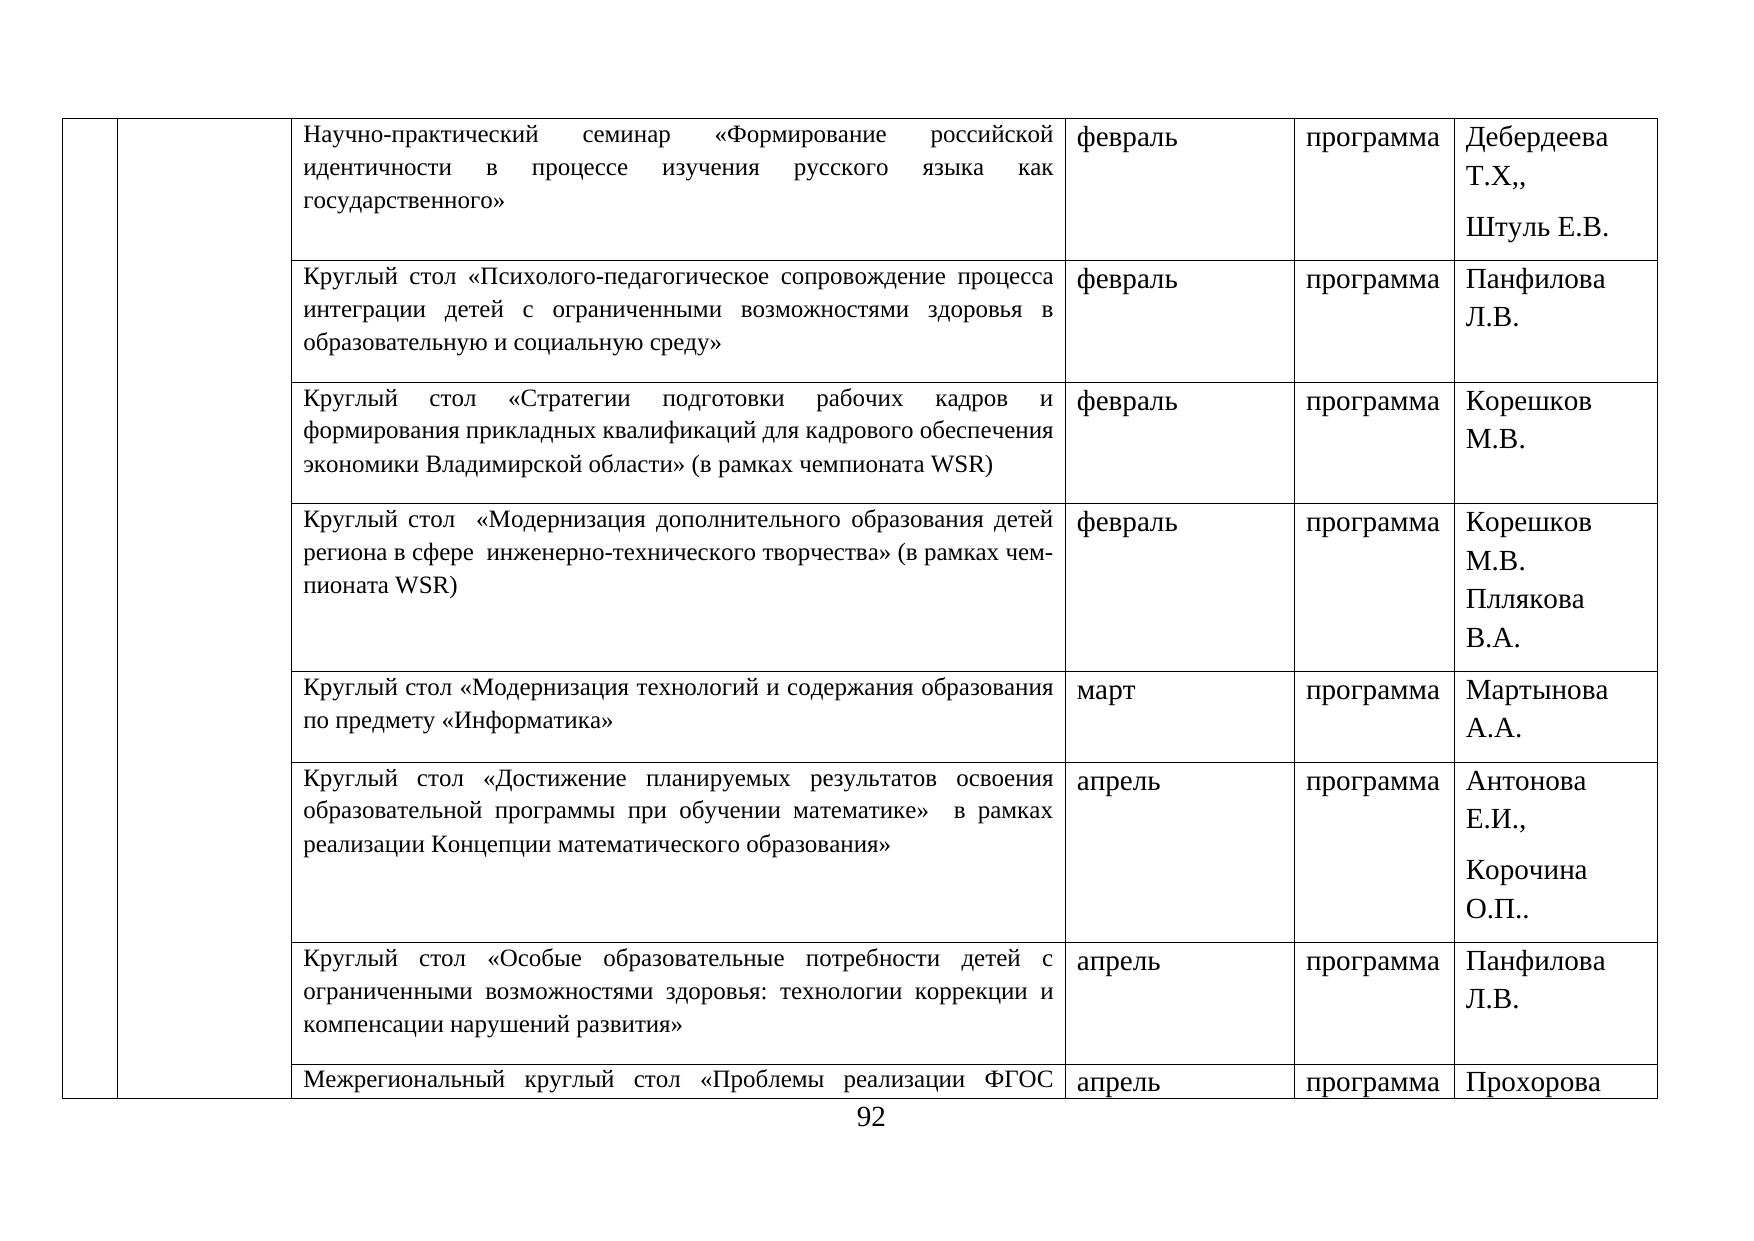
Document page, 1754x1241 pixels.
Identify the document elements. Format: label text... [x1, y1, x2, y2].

table_cell Антонова Е.И., Корочина О.П.. [1455, 763, 1657, 942]
table_cell Корешков М.В. Пллякова В.А. [1455, 504, 1657, 671]
table_cell Корешков М.В. [1455, 383, 1657, 503]
table_cell Круглый стол «Особые образовательные потребности детей с ограниченными возможностями здоровья: технологии коррекции и компенсации нарушений развития» [292, 943, 1065, 1063]
table_cell март [1066, 672, 1294, 762]
table_cell программа [1295, 763, 1454, 942]
table_cell Круглый стол «Модернизация дополнительного образования детей региона в сфере инженерно-технического творчества» (в рамках чем-пионата WSR) [292, 504, 1065, 671]
table_cell Круглый стол «Психолого-педагогическое сопровождение процесса интеграции детей с ограниченными возможностями здоровья в образовательную и социальную среду» [292, 261, 1065, 382]
table_cell Круглый стол «Достижение планируемых результатов освоения образовательной программы при обучении математике» в рамках реализации Концепции математического образования» [292, 763, 1065, 942]
table_cell Мартынова А.А. [1455, 672, 1657, 762]
table_cell Панфилова Л.В. [1455, 261, 1657, 382]
table_cell программа [1295, 672, 1454, 762]
table_cell Круглый стол «Модернизация технологий и содержания образования по предмету «Информатика» [292, 672, 1065, 762]
table_cell Научно-практический семинар «Формирование российской идентичности в процессе изучения русского языка как государственного» [292, 119, 1065, 260]
table_cell апрель [1066, 763, 1294, 942]
table_cell февраль [1066, 383, 1294, 503]
table_cell Дебердеева Т.Х,, Штуль Е.В. [1455, 119, 1657, 260]
table_cell апрель [1066, 943, 1294, 1063]
table_cell Панфилова Л.В. [1455, 943, 1657, 1063]
table_cell февраль [1066, 261, 1294, 382]
table_cell Прохорова Л.Н. [1455, 1065, 1657, 1098]
table_cell программа [1295, 504, 1454, 671]
table_cell апрель [1066, 1065, 1294, 1098]
table_cell программа [1295, 383, 1454, 503]
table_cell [292, 1065, 1065, 1098]
table_cell программа [1295, 119, 1454, 260]
table_cell февраль [1066, 504, 1294, 671]
table_cell февраль [1066, 119, 1294, 260]
table_cell программа [1295, 261, 1454, 382]
table_cell программа [1295, 1065, 1454, 1098]
table_cell программа [1295, 943, 1454, 1063]
table_cell Круглый стол «Стратегии подготовки рабочих кадров и формирования прикладных квалификаций для кадрового обеспечения экономики Владимирской области» (в рамках чемпионата WSR) [292, 383, 1065, 503]
